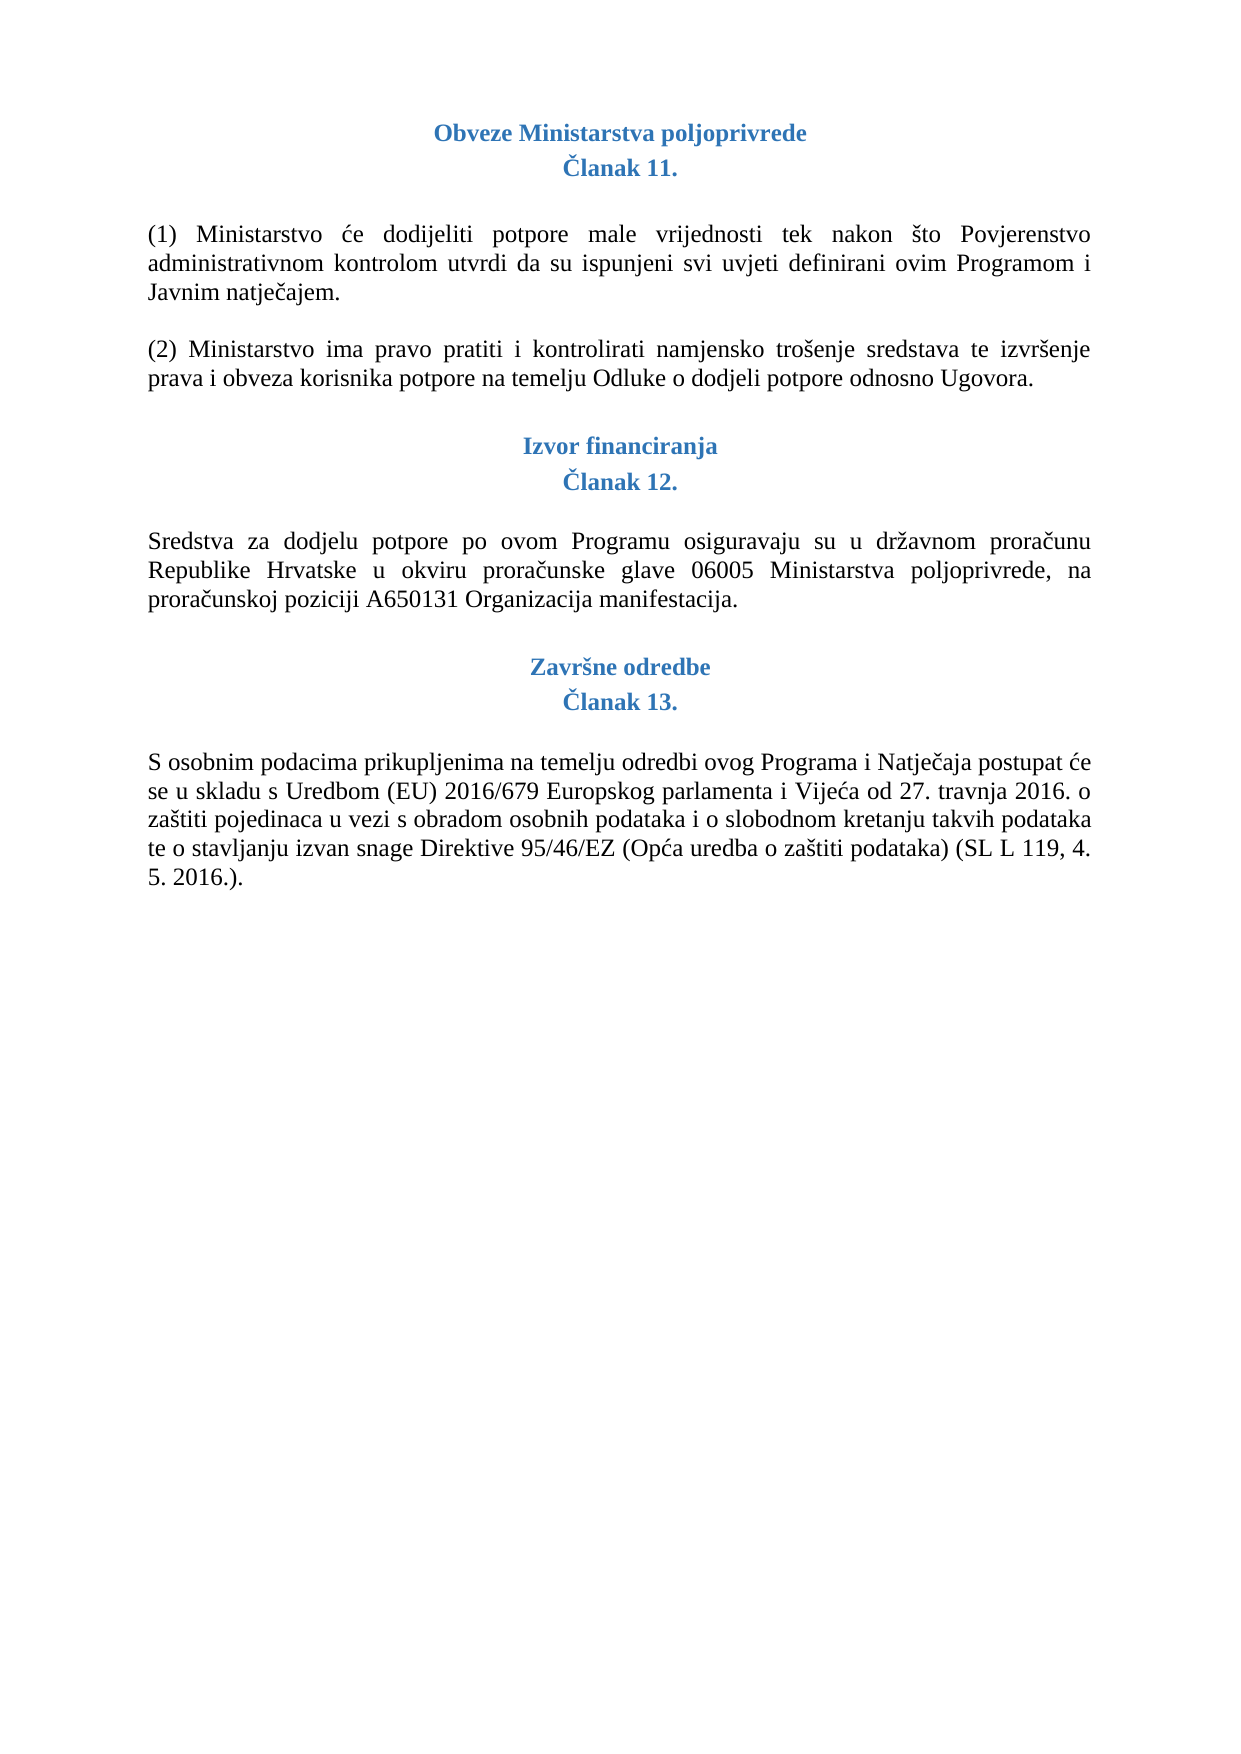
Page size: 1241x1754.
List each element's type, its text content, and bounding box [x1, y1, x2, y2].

subtitle Izvor financiranja [148, 431, 1092, 460]
subtitle Završne odredbe [148, 652, 1092, 681]
text (1) Ministarstvo će dodijeliti potpore male vrijednosti tek nakon što Povjerenstvo administrativnom kontrolom utvrdi da su ispunjeni svi uvjeti definirani ovim Programom i Javnim natječajem. [148, 219, 1092, 306]
text Sredstva za dodjelu potpore po ovom Programu osiguravaju su u državnom proračunu Republike Hrvatske u okviru proračunske glave 06005 Ministarstva poljoprivrede, na proračunskoj poziciji A650131 Organizacija manifestacija. [148, 526, 1092, 613]
subtitle Članak 12. [148, 467, 1092, 495]
subtitle Članak 11. [148, 153, 1092, 182]
subtitle Obveze Ministarstva poljoprivrede [148, 118, 1092, 147]
subtitle Članak 13. [148, 687, 1092, 716]
text S osobnim podacima prikupljenima na temelju odredbi ovog Programa i Natječaja postupat će se u skladu s Uredbom (EU) 2016/679 Europskog parlamenta i Vijeća od 27. travnja 2016. o zaštiti pojedinaca u vezi s obradom osobnih podataka i o slobodnom kretanju takvih podataka te o stavljanju izvan snage Direktive 95/46/EZ (Opća uredba o zaštiti podataka) (SL L 119, 4. 5. 2016.). [148, 747, 1092, 891]
text (2) Ministarstvo ima pravo pratiti i kontrolirati namjensko trošenje sredstava te izvršenje prava i obveza korisnika potpore na temelju Odluke o dodjeli potpore odnosno Ugovora. [148, 334, 1092, 392]
